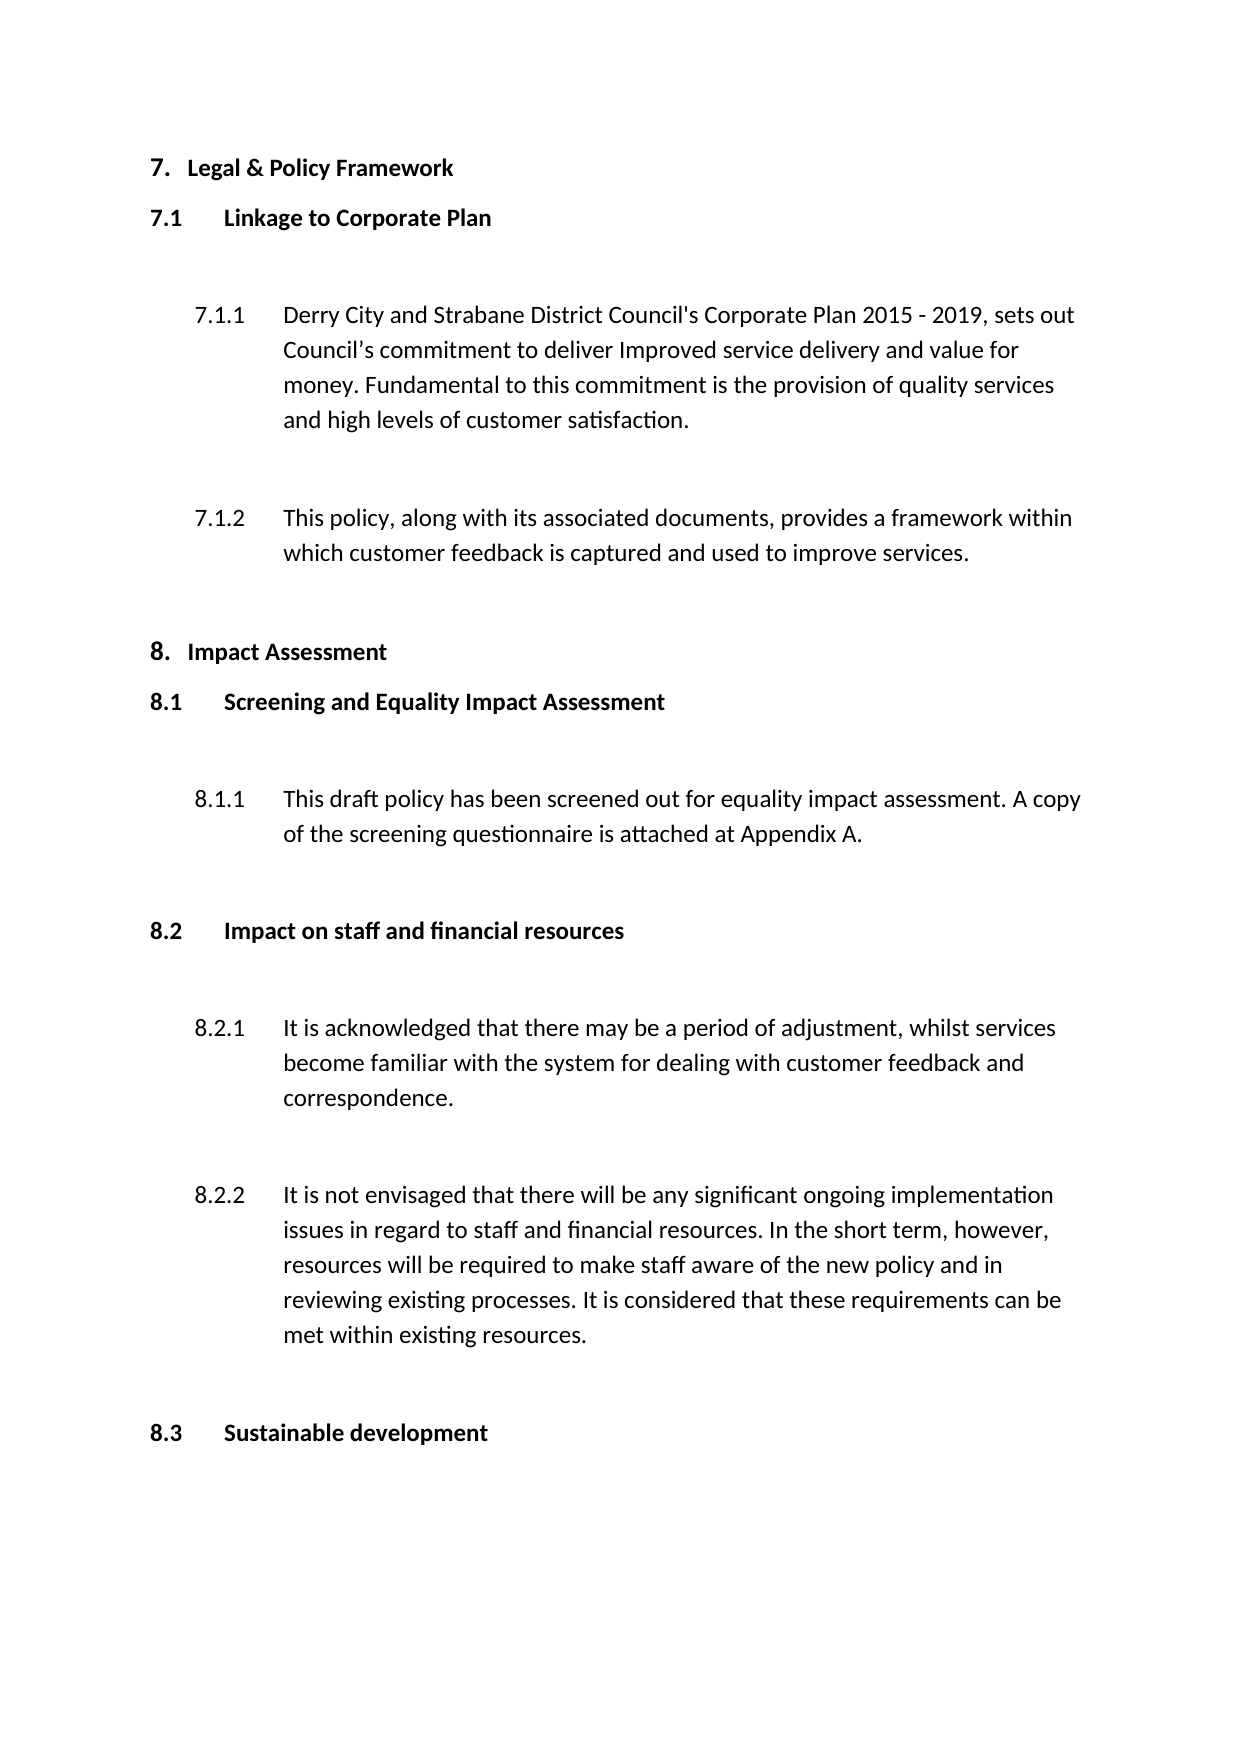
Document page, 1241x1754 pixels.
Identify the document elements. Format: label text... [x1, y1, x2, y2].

subtitle Linkage to Corporate Plan [150, 202, 1090, 233]
subtitle Impact Assessment [150, 634, 1090, 667]
subtitle This policy, along with its associated documents, provides a framework within which customer feedback is captured and used to improve services. [194, 502, 1090, 567]
subtitle Impact on staff and financial resources [150, 915, 1090, 946]
subtitle Derry City and Strabane District Council's Corporate Plan 2015 - 2019, sets out Council’s commitment to deliver Improved service delivery and value for money. Fundamental to this commitment is the provision of quality services and high levels of customer satisfaction. [194, 299, 1090, 435]
subtitle Legal & Policy Framework [150, 150, 1090, 183]
subtitle It is not envisaged that there will be any significant ongoing implementation issues in regard to staff and financial resources. In the short term, however, resources will be required to make staff aware of the new policy and in reviewing existing processes. It is considered that these requirements can be met within existing resources. [194, 1179, 1090, 1350]
subtitle It is acknowledged that there may be a period of adjustment, whilst services become familiar with the system for dealing with customer feedback and correspondence. [194, 1012, 1090, 1113]
subtitle This draft policy has been screened out for equality impact assessment. A copy of the screening questionnaire is attached at Appendix A. [194, 783, 1090, 849]
subtitle Sustainable development [150, 1417, 1090, 1447]
subtitle Screening and Equality Impact Assessment [150, 686, 1090, 717]
